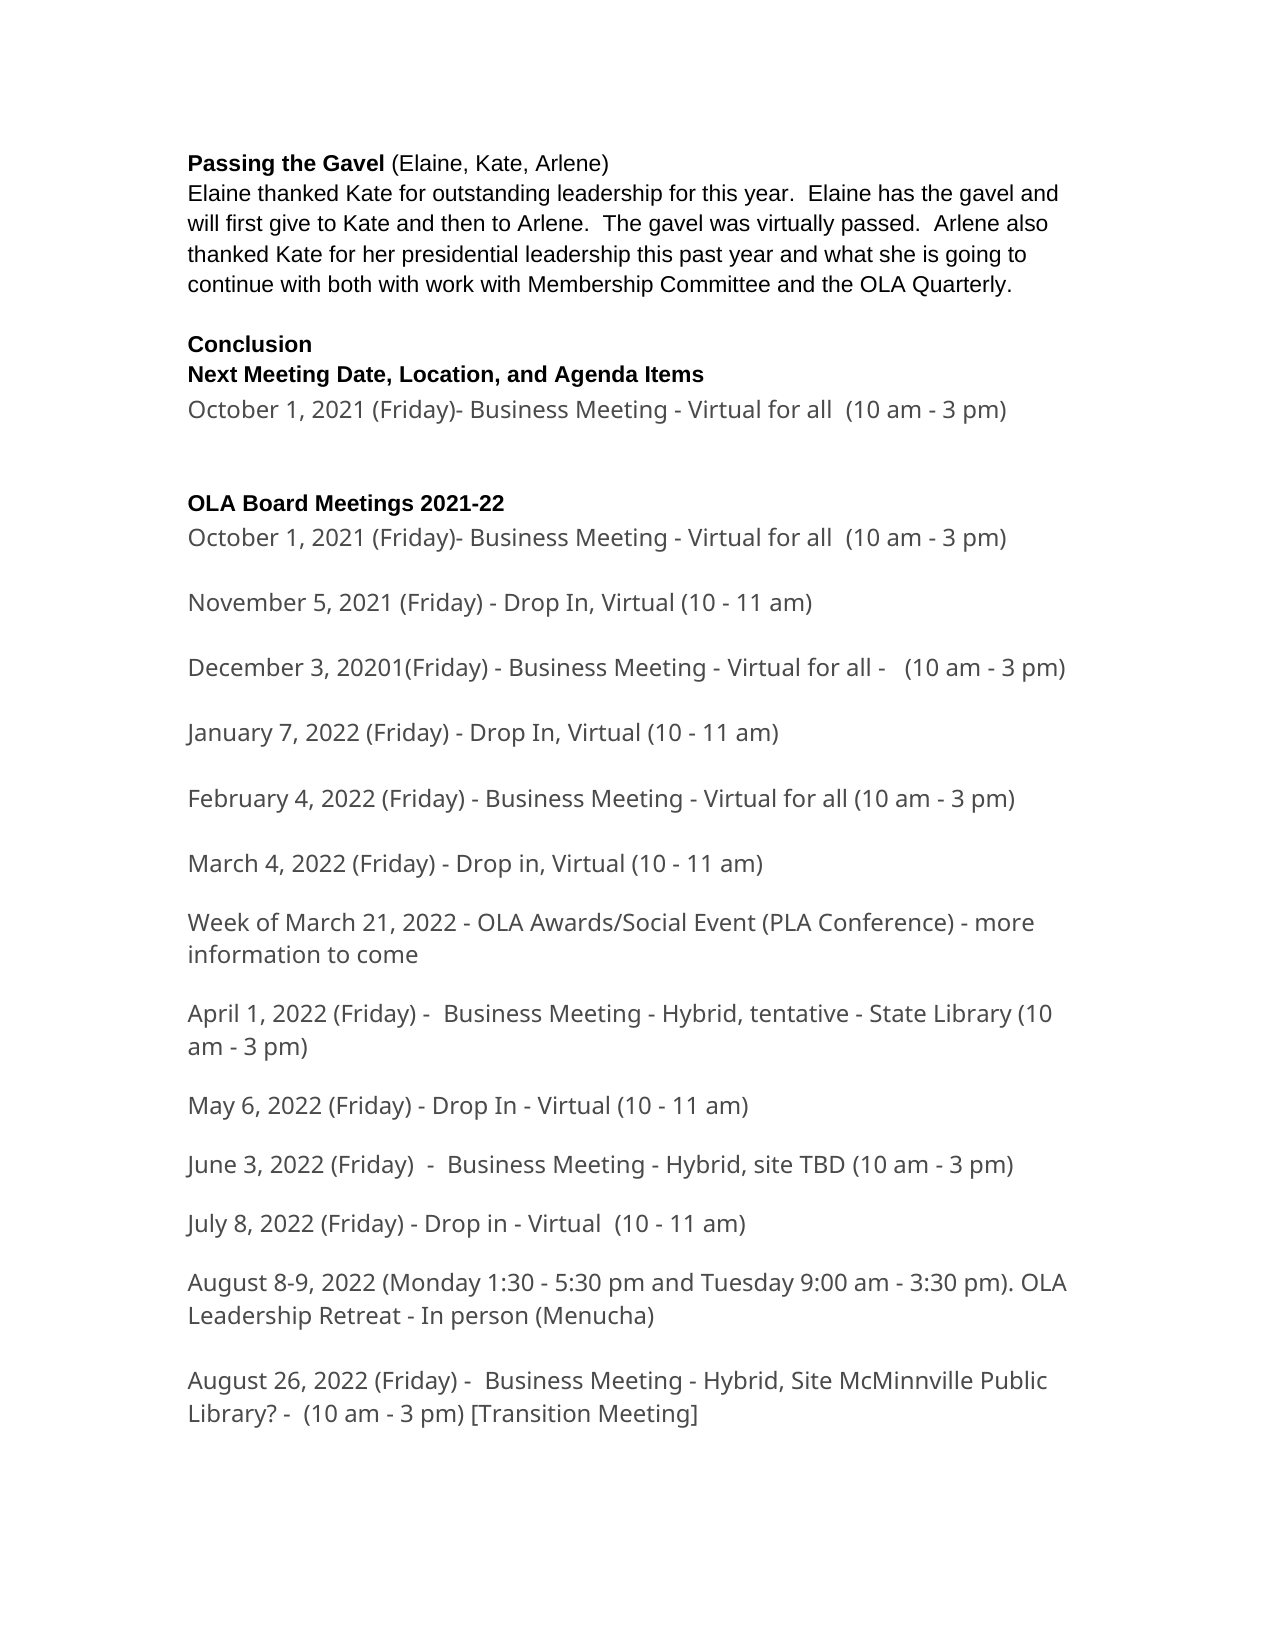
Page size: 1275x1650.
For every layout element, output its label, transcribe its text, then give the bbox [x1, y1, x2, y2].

text August 8-9, 2022 (Monday 1:30 - 5:30 pm and Tuesday 9:00 am - 3:30 pm). OLA Leadership Retreat - In person (Menucha) August 26, 2022 (Friday) - Business Meeting - Hybrid, Site McMinnville Public Library? - (10 am - 3 pm) [Transition Meeting] [187, 1266, 1087, 1429]
text OLA Board Meetings 2021-22 [187, 490, 1087, 517]
text Week of March 21, 2022 - OLA Awards/Social Event (PLA Conference) - more information to come [187, 906, 1087, 997]
text April 1, 2022 (Friday) - Business Meeting - Hybrid, tentative - State Library (10 am - 3 pm) [187, 997, 1087, 1062]
text October 1, 2021 (Friday)- Business Meeting - Virtual for all (10 am - 3 pm) [187, 521, 1087, 586]
text June 3, 2022 (Friday) - Business Meeting - Hybrid, site TBD (10 am - 3 pm) [187, 1148, 1087, 1207]
text July 8, 2022 (Friday) - Drop in - Virtual (10 - 11 am) [187, 1207, 1087, 1266]
text March 4, 2022 (Friday) - Drop in, Virtual (10 - 11 am) [187, 847, 1087, 906]
text Next Meeting Date, Location, and Agenda Items October 1, 2021 (Friday)- Business Meeting - Virtual for all (10 am - 3 pm) [187, 361, 1087, 425]
text November 5, 2021 (Friday) - Drop In, Virtual (10 - 11 am) [187, 586, 1087, 651]
text Conclusion [187, 331, 1087, 358]
text January 7, 2022 (Friday) - Drop In, Virtual (10 - 11 am) [187, 716, 1087, 781]
text May 6, 2022 (Friday) - Drop In - Virtual (10 - 11 am) [187, 1089, 1087, 1122]
text Passing the Gavel (Elaine, Kate, Arlene) Elaine thanked Kate for outstanding leadership for this year. Elaine has the gavel and will first give to Kate and then to Arlene. The gavel was virtually passed. Arlene also thanked Kate for her presidential leadership this past year and what she is going to continue with both with work with Membership Committee and the OLA Quarterly. [187, 150, 1087, 297]
text February 4, 2022 (Friday) - Business Meeting - Virtual for all (10 am - 3 pm) [187, 781, 1087, 847]
text December 3, 20201(Friday) - Business Meeting - Virtual for all - (10 am - 3 pm) [187, 651, 1087, 716]
